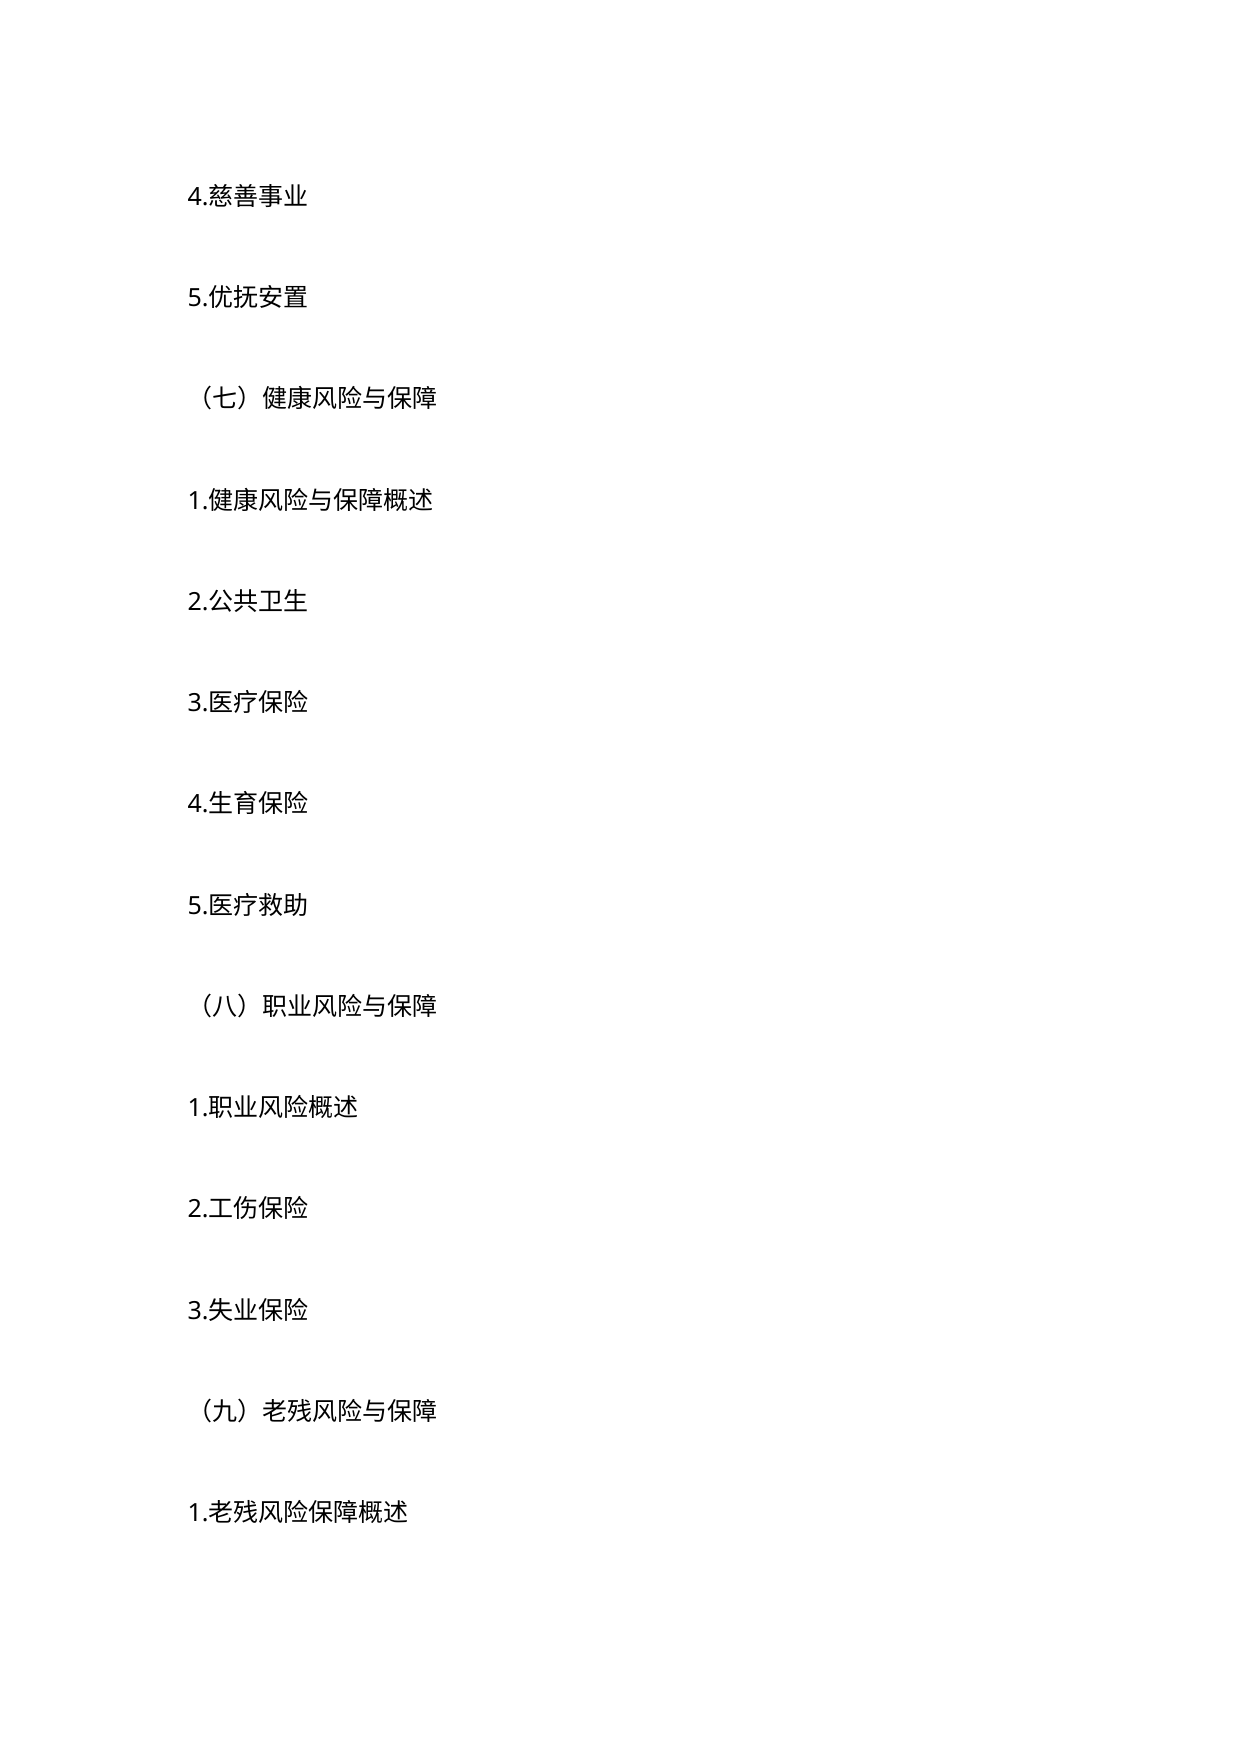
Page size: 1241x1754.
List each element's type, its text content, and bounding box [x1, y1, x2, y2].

text （八）职业风险与保障 [187, 972, 1053, 1037]
text 3.失业保险 [187, 1276, 1053, 1341]
text 3.医疗保险 [187, 668, 1053, 733]
text 4.慈善事业 [187, 162, 1053, 227]
text 5.优抚安置 [187, 263, 1053, 328]
text 1.老残风险保障概述 [187, 1478, 1053, 1543]
text 1.健康风险与保障概述 [187, 466, 1053, 531]
text 4.生育保险 [187, 769, 1053, 834]
text 1.职业风险概述 [187, 1073, 1053, 1138]
text 2.工伤保险 [187, 1174, 1053, 1239]
text 2.公共卫生 [187, 567, 1053, 632]
text （九）老残风险与保障 [187, 1377, 1053, 1442]
text （七）健康风险与保障 [187, 364, 1053, 429]
text 5.医疗救助 [187, 871, 1053, 936]
